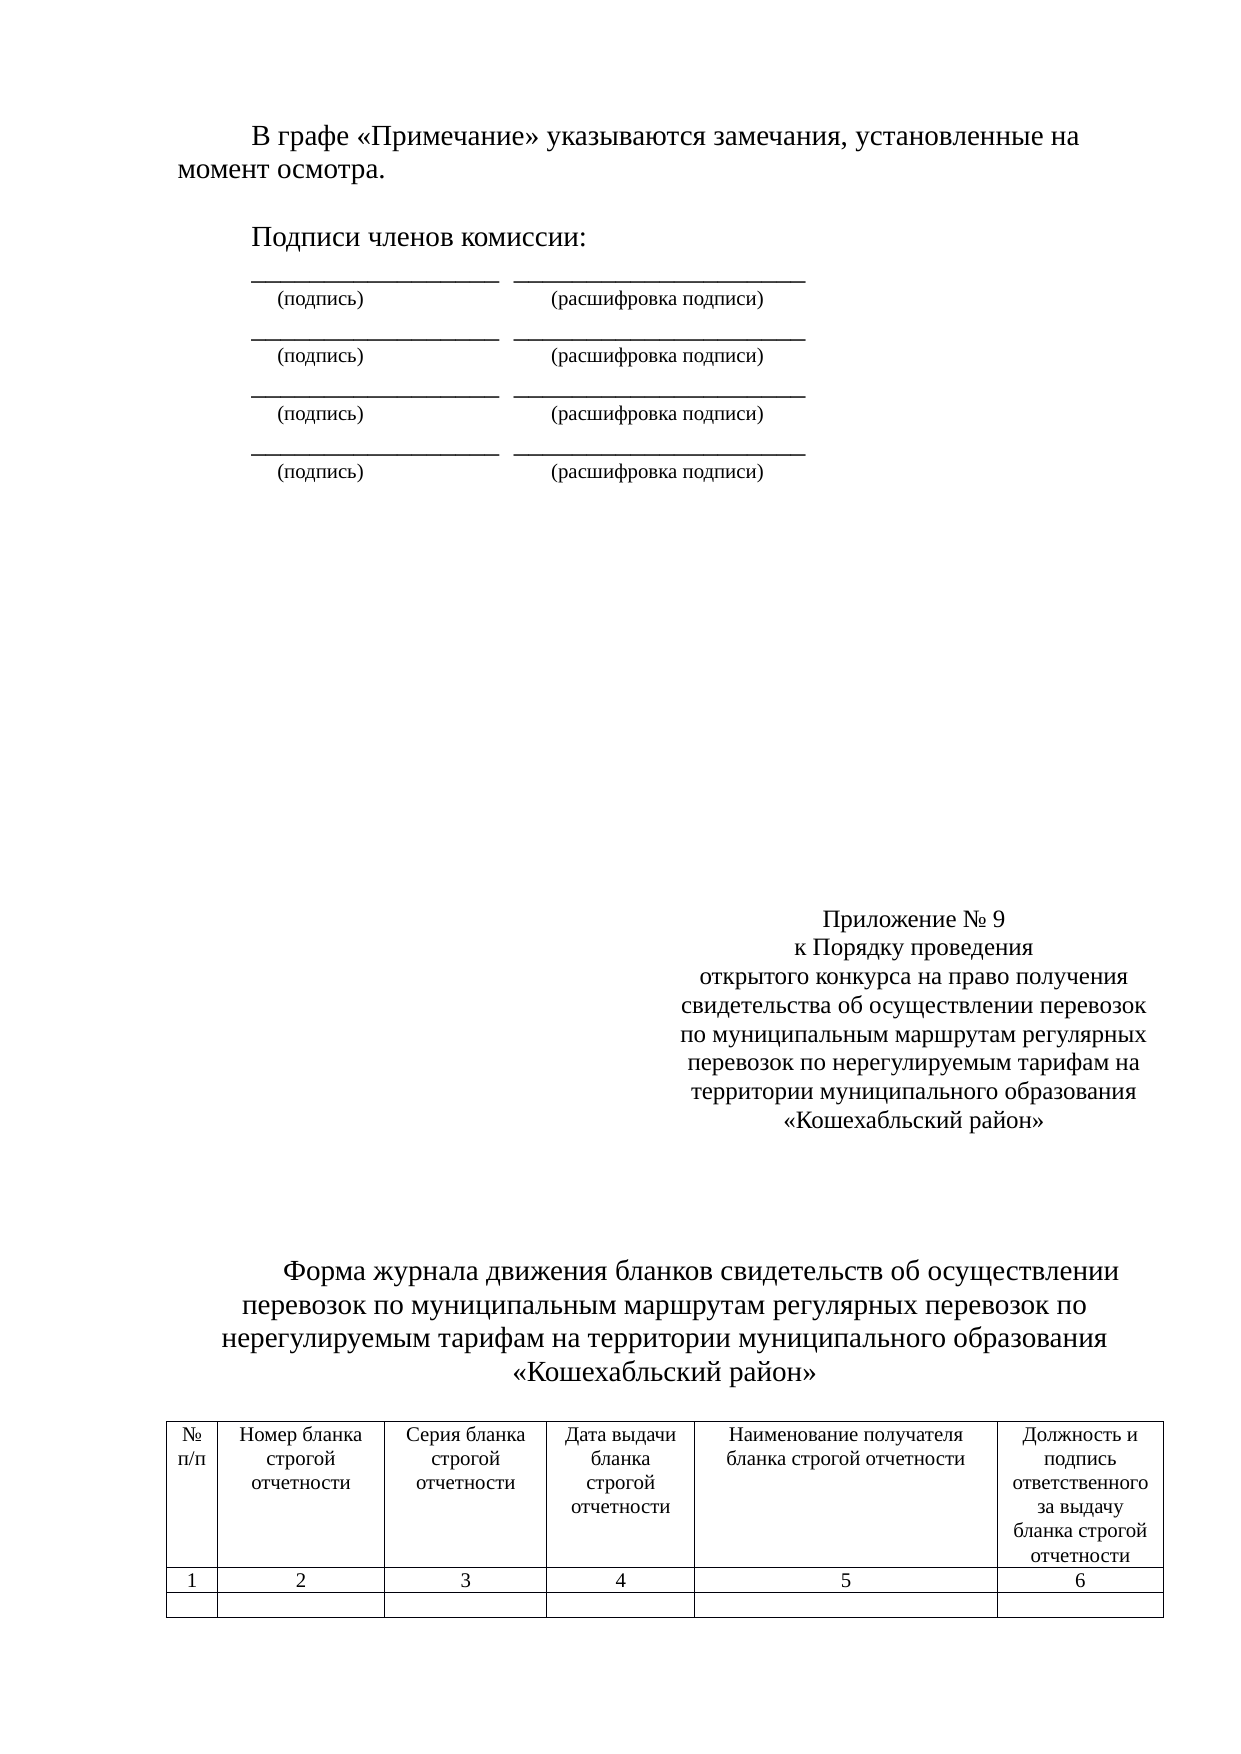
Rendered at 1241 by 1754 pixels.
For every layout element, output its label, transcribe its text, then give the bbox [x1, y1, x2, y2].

table_cell 6 [998, 1568, 1163, 1592]
table_header Должность и подпись ответственного за выдачу бланка строгой отчетности [998, 1422, 1163, 1567]
table_cell 1 [167, 1568, 217, 1592]
table_cell [385, 1593, 546, 1617]
table_header № п/п [167, 1422, 217, 1567]
table_cell [547, 1593, 694, 1617]
table_cell 5 [695, 1568, 997, 1592]
table_cell 3 [385, 1568, 546, 1592]
text _________________ ____________________ [177, 367, 1152, 401]
text (подпись) (расшифровка подписи) [177, 343, 1152, 367]
text _________________ ____________________ [177, 310, 1152, 343]
text В графе «Примечание» указываются замечания, установленные на момент осмотра. [177, 118, 1152, 185]
text _________________ ____________________ [177, 252, 1152, 286]
text _________________ ____________________ [177, 425, 1152, 459]
text (подпись) (расшифровка подписи) [177, 401, 1152, 425]
table_header Серия бланка строгой отчетности [385, 1422, 546, 1567]
text Форма журнала движения бланков свидетельств об осуществлении перевозок по муниципальным маршрутам регулярных перевозок по нерегулируемым тарифам на территории муниципального образования «Кошехабльский район» [177, 1253, 1152, 1388]
text (подпись) (расшифровка подписи) [177, 459, 1152, 483]
table_cell [998, 1593, 1163, 1617]
table_header Наименование получателя бланка строгой отчетности [695, 1422, 997, 1567]
text (подпись) (расшифровка подписи) [177, 286, 1152, 310]
table_cell 4 [547, 1568, 694, 1592]
table_cell [167, 1593, 217, 1617]
table_header Дата выдачи бланка строгой отчетности [547, 1422, 694, 1567]
table_cell 2 [218, 1568, 384, 1592]
table_cell [218, 1593, 384, 1617]
text Подписи членов комиссии: [177, 219, 1152, 252]
table_header Приложение № 9 к Порядку проведения открытого конкурса на право получения свидетельства об осуществлении перевозок по муниципальным маршрутам регулярных перевозок по нерегулируемым тарифам на территории муниципального образования «Кошехабльский район» [665, 846, 1163, 1162]
table_header Номер бланка строгой отчетности [218, 1422, 384, 1567]
table_cell [695, 1593, 997, 1617]
